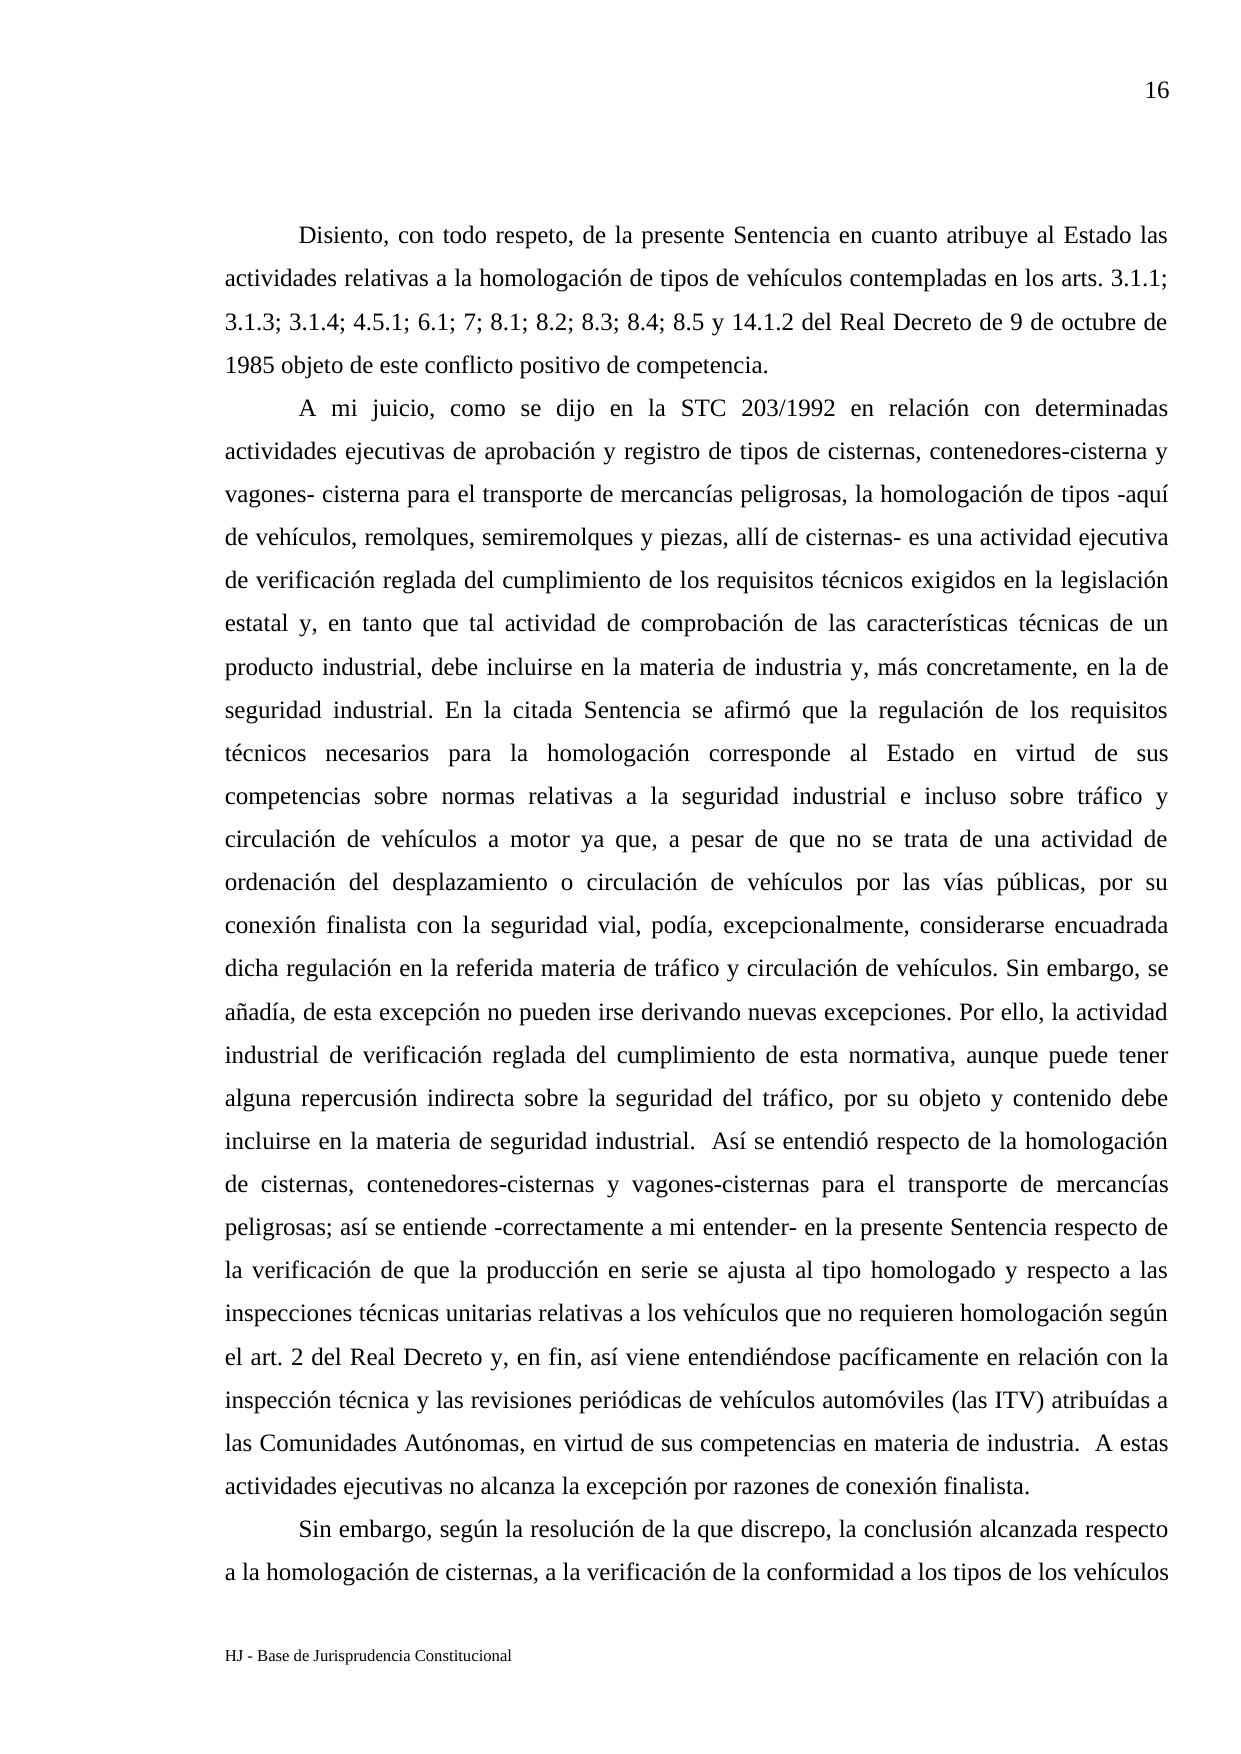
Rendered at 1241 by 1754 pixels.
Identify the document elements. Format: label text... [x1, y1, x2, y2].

text Disiento, con todo respeto, de la presente Sentencia en cuanto atribuye al Estado las actividades relativas a la homologación de tipos de vehículos contempladas en los arts. 3.1.1; 3.1.3; 3.1.4; 4.5.1; 6.1; 7; 8.1; 8.2; 8.3; 8.4; 8.5 y 14.1.2 del Real Decreto de 9 de octubre de 1985 objeto de este conflicto positivo de competencia. [224, 220, 1169, 378]
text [224, 1514, 1169, 1586]
text A mi juicio, como se dijo en la STC 203/1992 en relación con determinadas actividades ejecutivas de aprobación y registro de tipos de cisternas, contenedores-cisterna y vagones- cisterna para el transporte de mercancías peligrosas, la homologación de tipos -aquí de vehículos, remolques, semiremolques y piezas, allí de cisternas- es una actividad ejecutiva de verificación reglada del cumplimiento de los requisitos técnicos exigidos en la legislación estatal y, en tanto que tal actividad de comprobación de las características técnicas de un producto industrial, debe incluirse en la materia de industria y, más concretamente, en la de seguridad industrial. En la citada Sentencia se afirmó que la regulación de los requisitos técnicos necesarios para la homologación corresponde al Estado en virtud de sus competencias sobre normas relativas a la seguridad industrial e incluso sobre tráfico y circulación de vehículos a motor ya que, a pesar de que no se trata de una actividad de ordenación del desplazamiento o circulación de vehículos por las vías públicas, por su conexión finalista con la seguridad vial, podía, excepcionalmente, considerarse encuadrada dicha regulación en la referida materia de tráfico y circulación de vehículos. Sin embargo, se añadía, de esta excepción no pueden irse derivando nuevas excepciones. Por ello, la actividad industrial de verificación reglada del cumplimiento de esta normativa, aunque puede tener alguna repercusión indirecta sobre la seguridad del tráfico, por su objeto y contenido debe incluirse en la materia de seguridad industrial. Así se entendió respecto de la homologación de cisternas, contenedores-cisternas y vagones-cisternas para el transporte de mercancías peligrosas; así se entiende -correctamente a mi entender- en la presente Sentencia respecto de la verificación de que la producción en serie se ajusta al tipo homologado y respecto a las inspecciones técnicas unitarias relativas a los vehículos que no requieren homologación según el art. 2 del Real Decreto y, en fin, así viene entendiéndose pacíficamente en relación con la inspección técnica y las revisiones periódicas de vehículos automóviles (las ITV) atribuídas a las Comunidades Autónomas, en virtud de sus competencias en materia de industria. A estas actividades ejecutivas no alcanza la excepción por razones de conexión finalista. [224, 393, 1169, 1500]
